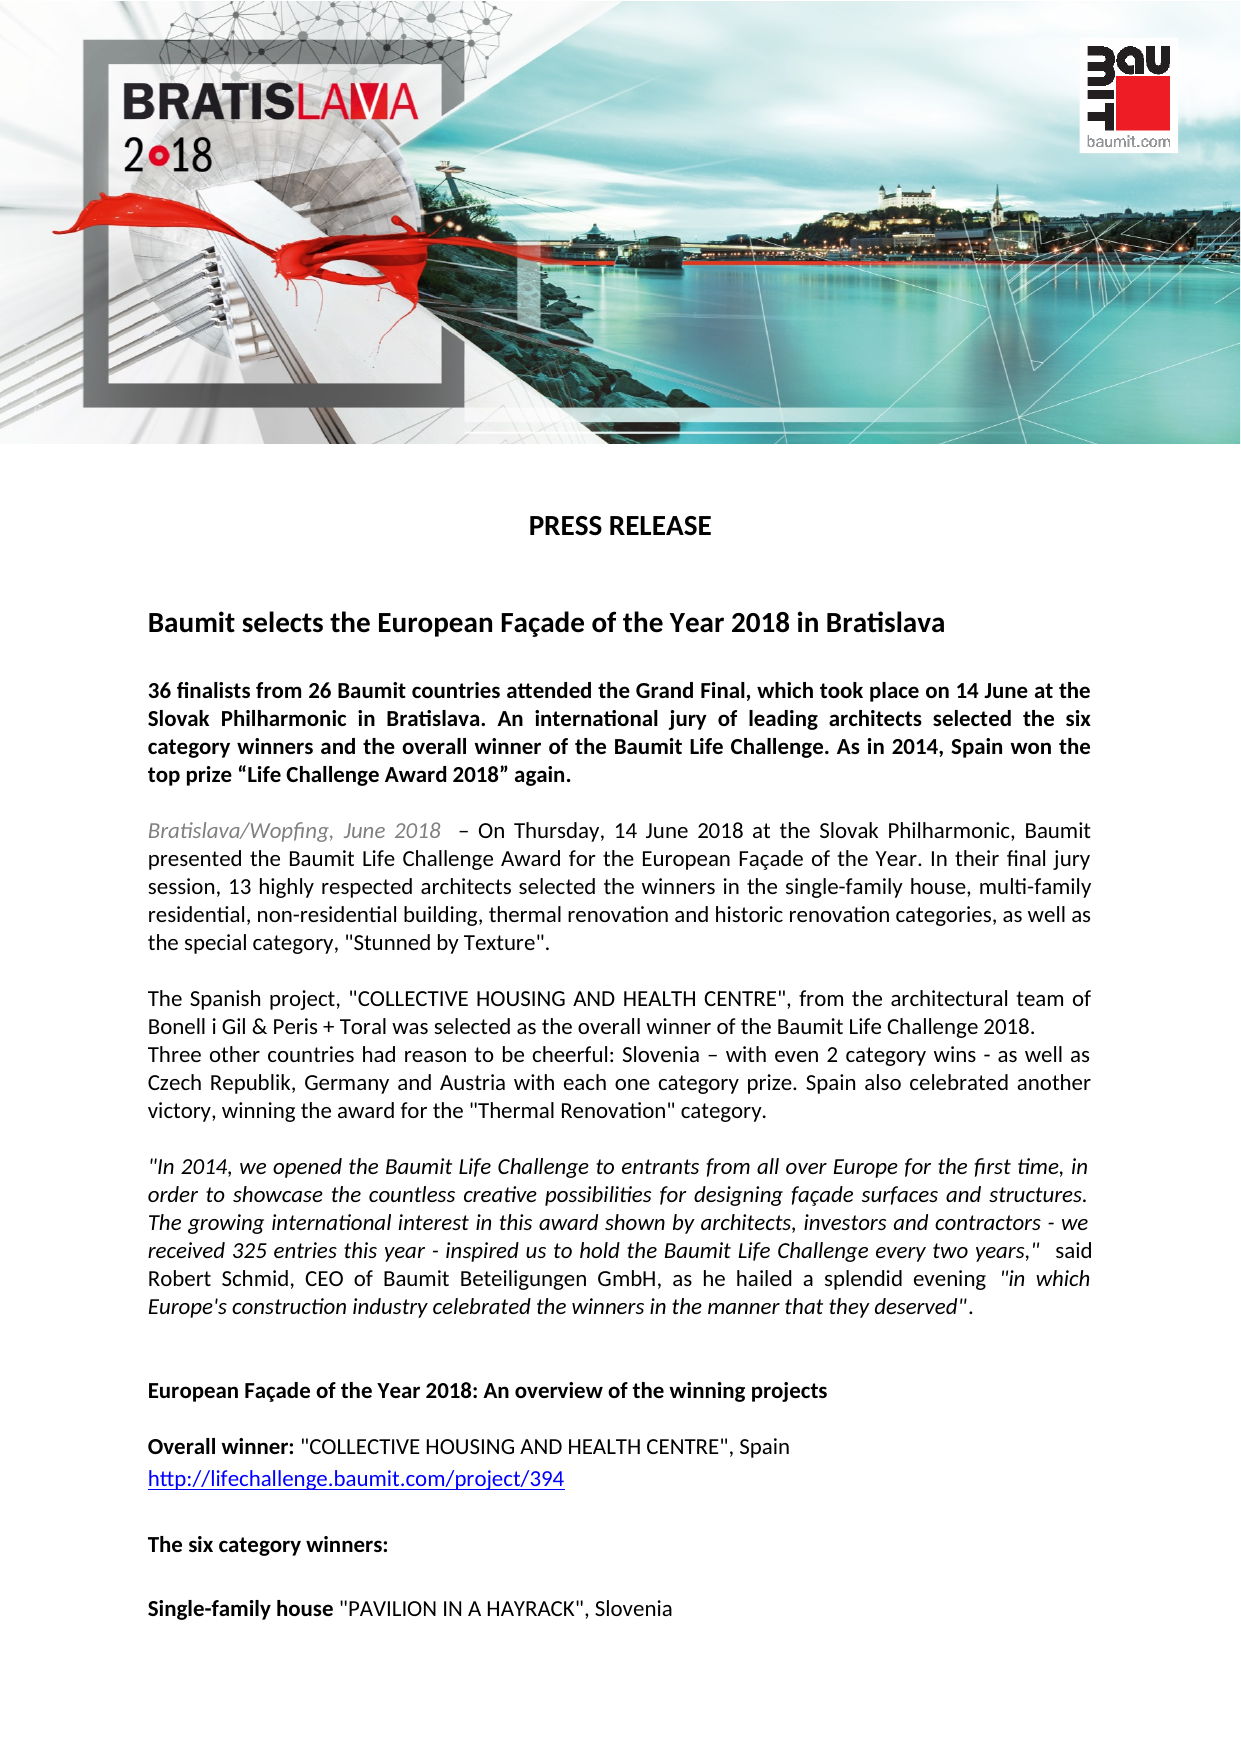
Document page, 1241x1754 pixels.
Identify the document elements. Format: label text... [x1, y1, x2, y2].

picture [0, 1, 1241, 444]
text 36 finalists from 26 Baumit countries attended the Grand Final, which took place on 14 June at the Slovak Philharmonic in Bratislava. An international jury of leading architects selected the six category winners and the overall winner of the Baumit Life Challenge. As in 2014, Spain won the top prize “Life Challenge Award 2018” again. [148, 676, 1093, 788]
text http://lifechallenge.baumit.com/project/394 [148, 1464, 1093, 1492]
text Single-family house "PAVILION IN A HAYRACK", Slovenia [148, 1594, 1093, 1622]
text The Spanish project, "COLLECTIVE HOUSING AND HEALTH CENTRE", from the architectural team of Bonell i Gil & Peris + Toral was selected as the overall winner of the Baumit Life Challenge 2018. [148, 984, 1093, 1040]
text "In 2014, we opened the Baumit Life Challenge to entrants from all over Europe for the first time, in order to showcase the countless creative possibilities for designing façade surfaces and structures. The growing international interest in this award shown by architects, investors and contractors - we received 325 entries this year - inspired us to hold the Baumit Life Challenge every two years," said Robert Schmid, CEO of Baumit Beteiligungen GmbH, as he hailed a splendid evening "in which Europe's construction industry celebrated the winners in the manner that they deserved". [148, 1152, 1093, 1320]
text Three other countries had reason to be cheerful: Slovenia – with even 2 category wins - as well as Czech Republik, Germany and Austria with each one category prize. Spain also celebrated another victory, winning the award for the "Thermal Renovation" category. [148, 1040, 1093, 1124]
text Overall winner: "COLLECTIVE HOUSING AND HEALTH CENTRE", Spain [148, 1432, 1093, 1460]
text Baumit selects the European Façade of the Year 2018 in Bratislava [148, 604, 1093, 640]
text European Façade of the Year 2018: An overview of the winning projects [148, 1376, 1093, 1404]
text The six category winners: [148, 1530, 1093, 1558]
text Bratislava/Wopfing, June 2018 – On Thursday, 14 June 2018 at the Slovak Philharmonic, Baumit presented the Baumit Life Challenge Award for the European Façade of the Year. In their final jury session, 13 highly respected architects selected the winners in the single-family house, multi-family residential, non-residential building, thermal renovation and historic renovation categories, as well as the special category, "Stunned by Texture". [148, 816, 1093, 956]
text PRESS RELEASE [148, 507, 1093, 543]
